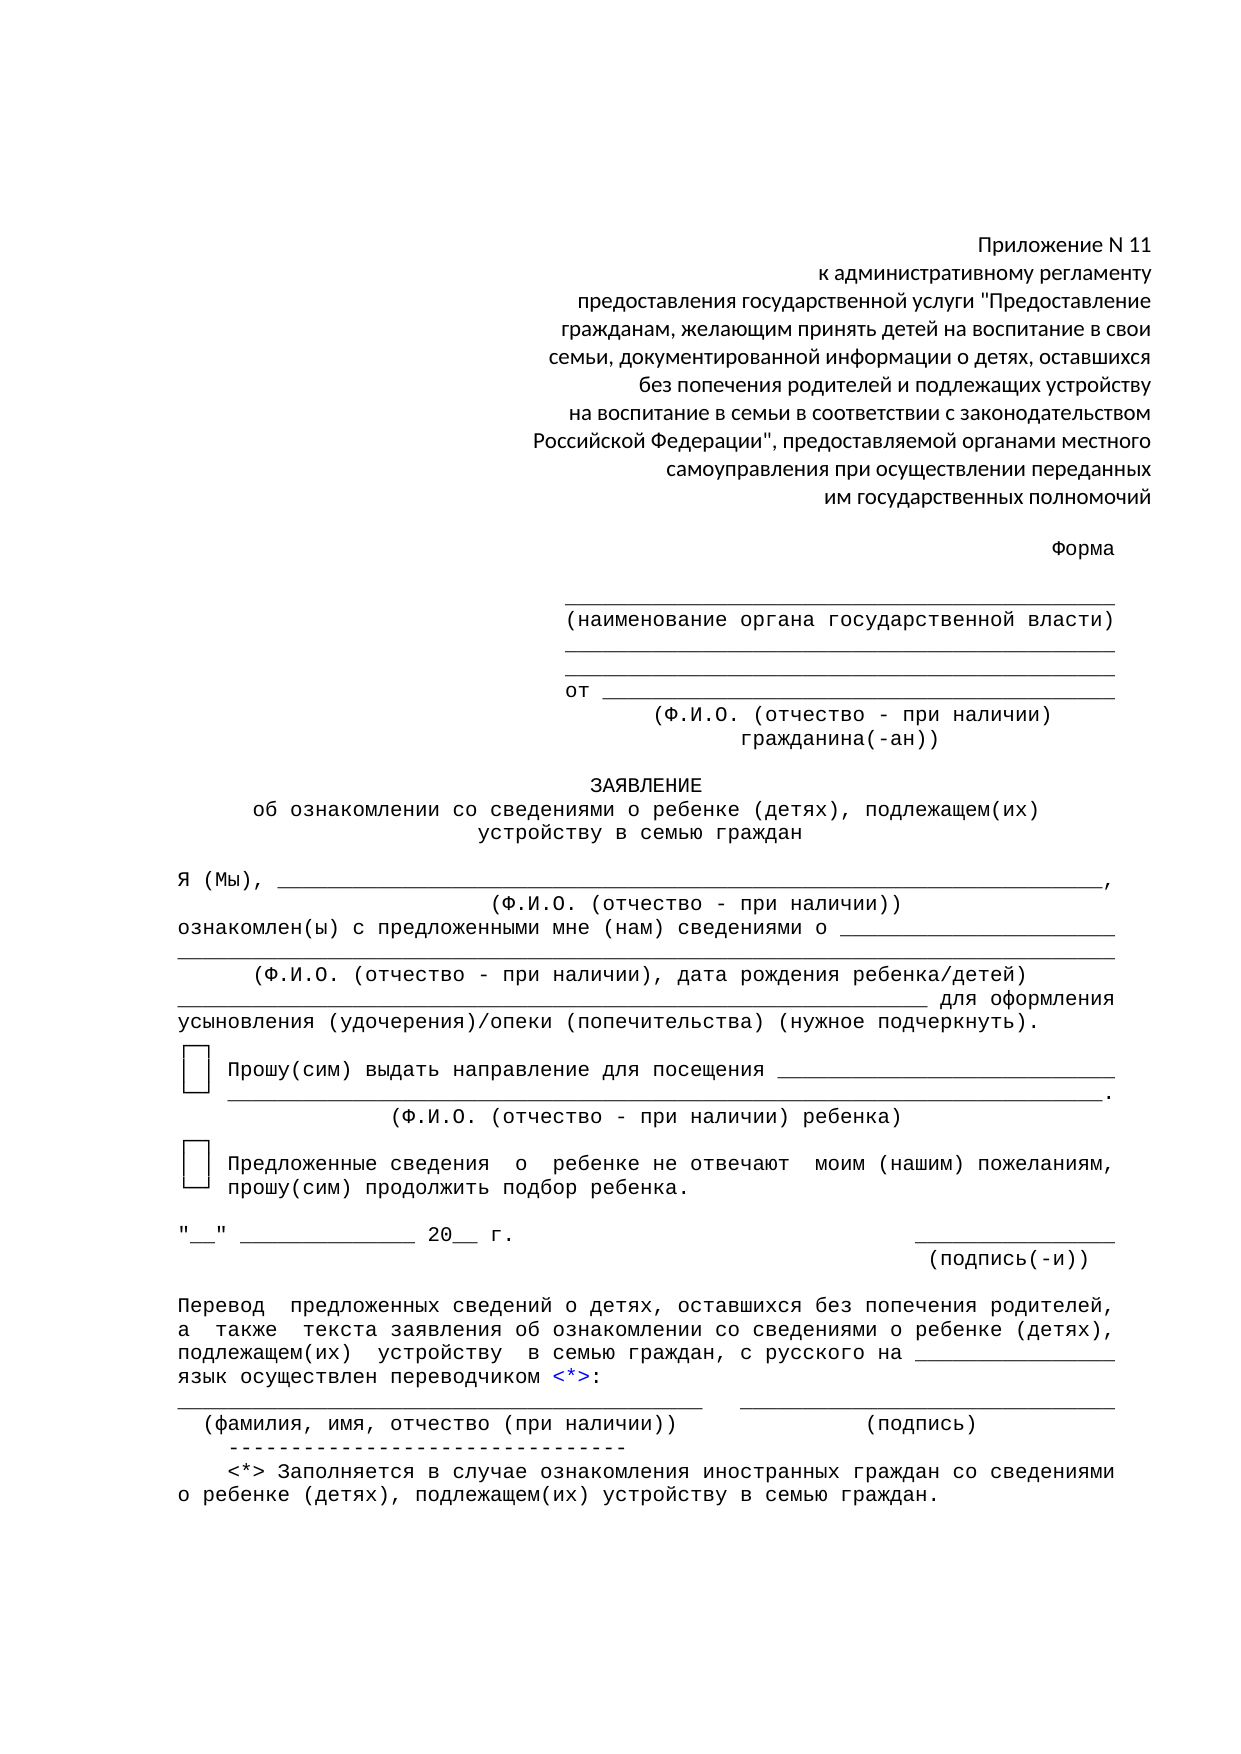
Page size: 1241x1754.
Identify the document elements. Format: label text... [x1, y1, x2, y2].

text -------------------------------- [177, 1437, 1152, 1461]
text (Ф.И.О. (отчество - при наличии) [177, 704, 1152, 728]
text гражданина(-ан)) [177, 728, 1152, 751]
text на воспитание в семьи в соответствии с законодательством [177, 398, 1152, 426]
text (Ф.И.О. (отчество - при наличии), дата рождения ребенка/детей) [177, 964, 1152, 988]
text ___________________________________________________________________________ [177, 940, 1152, 964]
text ____________________________________________ [177, 586, 1152, 609]
text о ребенке (детях), подлежащем(их) устройству в семью граждан. [177, 1484, 1152, 1508]
text самоуправления при осуществлении переданных [177, 454, 1152, 482]
text устройству в семью граждан [177, 822, 1152, 846]
text (Ф.И.О. (отчество - при наличии) ребенка) [177, 1106, 1152, 1129]
text └─┘ прошу(сим) продолжить подбор ребенка. [177, 1177, 1152, 1201]
text Российской Федерации", предоставляемой органами местного [177, 426, 1152, 454]
text Форма [177, 538, 1152, 562]
text семьи, документированной информации о детях, оставшихся [177, 342, 1152, 370]
text ____________________________________________ [177, 633, 1152, 657]
text Перевод предложенных сведений о детях, оставшихся без попечения родителей, [177, 1295, 1152, 1319]
text ┌─┐ [177, 1035, 1152, 1059]
text усыновления (удочерения)/опеки (попечительства) (нужное подчеркнуть). [177, 1011, 1152, 1035]
text └─┘ ______________________________________________________________________. [177, 1082, 1152, 1106]
text ┌─┐ [177, 1129, 1152, 1153]
text гражданам, желающим принять детей на воспитание в свои [177, 314, 1152, 342]
text ____________________________________________ [177, 657, 1152, 680]
text (Ф.И.О. (отчество - при наличии)) [177, 893, 1152, 917]
text (фамилия, имя, отчество (при наличии)) (подпись) [177, 1413, 1152, 1437]
text язык осуществлен переводчиком <*>: [177, 1366, 1152, 1390]
text "__" ______________ 20__ г. ________________ [177, 1224, 1152, 1248]
text к административному регламенту [177, 258, 1152, 286]
text Я (Мы), __________________________________________________________________, [177, 869, 1152, 893]
text подлежащем(их) устройству в семью граждан, с русского на ________________ [177, 1342, 1152, 1366]
text <*> Заполняется в случае ознакомления иностранных граждан со сведениями [177, 1461, 1152, 1484]
text ____________________________________________________________ для оформления [177, 988, 1152, 1011]
text (наименование органа государственной власти) [177, 609, 1152, 633]
text (подпись(-и)) [177, 1248, 1152, 1271]
text __________________________________________ ______________________________ [177, 1390, 1152, 1413]
text а также текста заявления об ознакомлении со сведениями о ребенке (детях), [177, 1319, 1152, 1342]
text предоставления государственной услуги "Предоставление [177, 286, 1152, 314]
text им государственных полномочий [177, 482, 1152, 510]
text без попечения родителей и подлежащих устройству [177, 370, 1152, 398]
text │ │ Предложенные сведения о ребенке не отвечают моим (нашим) пожеланиям, [177, 1153, 1152, 1177]
text об ознакомлении со сведениями о ребенке (детях), подлежащем(их) [177, 798, 1152, 822]
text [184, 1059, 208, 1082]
text ознакомлен(ы) с предложенными мне (нам) сведениями о ______________________ [177, 917, 1152, 940]
text ЗАЯВЛЕНИЕ [177, 775, 1152, 798]
text Приложение N 11 [177, 230, 1152, 258]
text от _________________________________________ [177, 680, 1152, 704]
text │ │ Прошу(сим) выдать направление для посещения ___________________________ [209, 1059, 1152, 1082]
